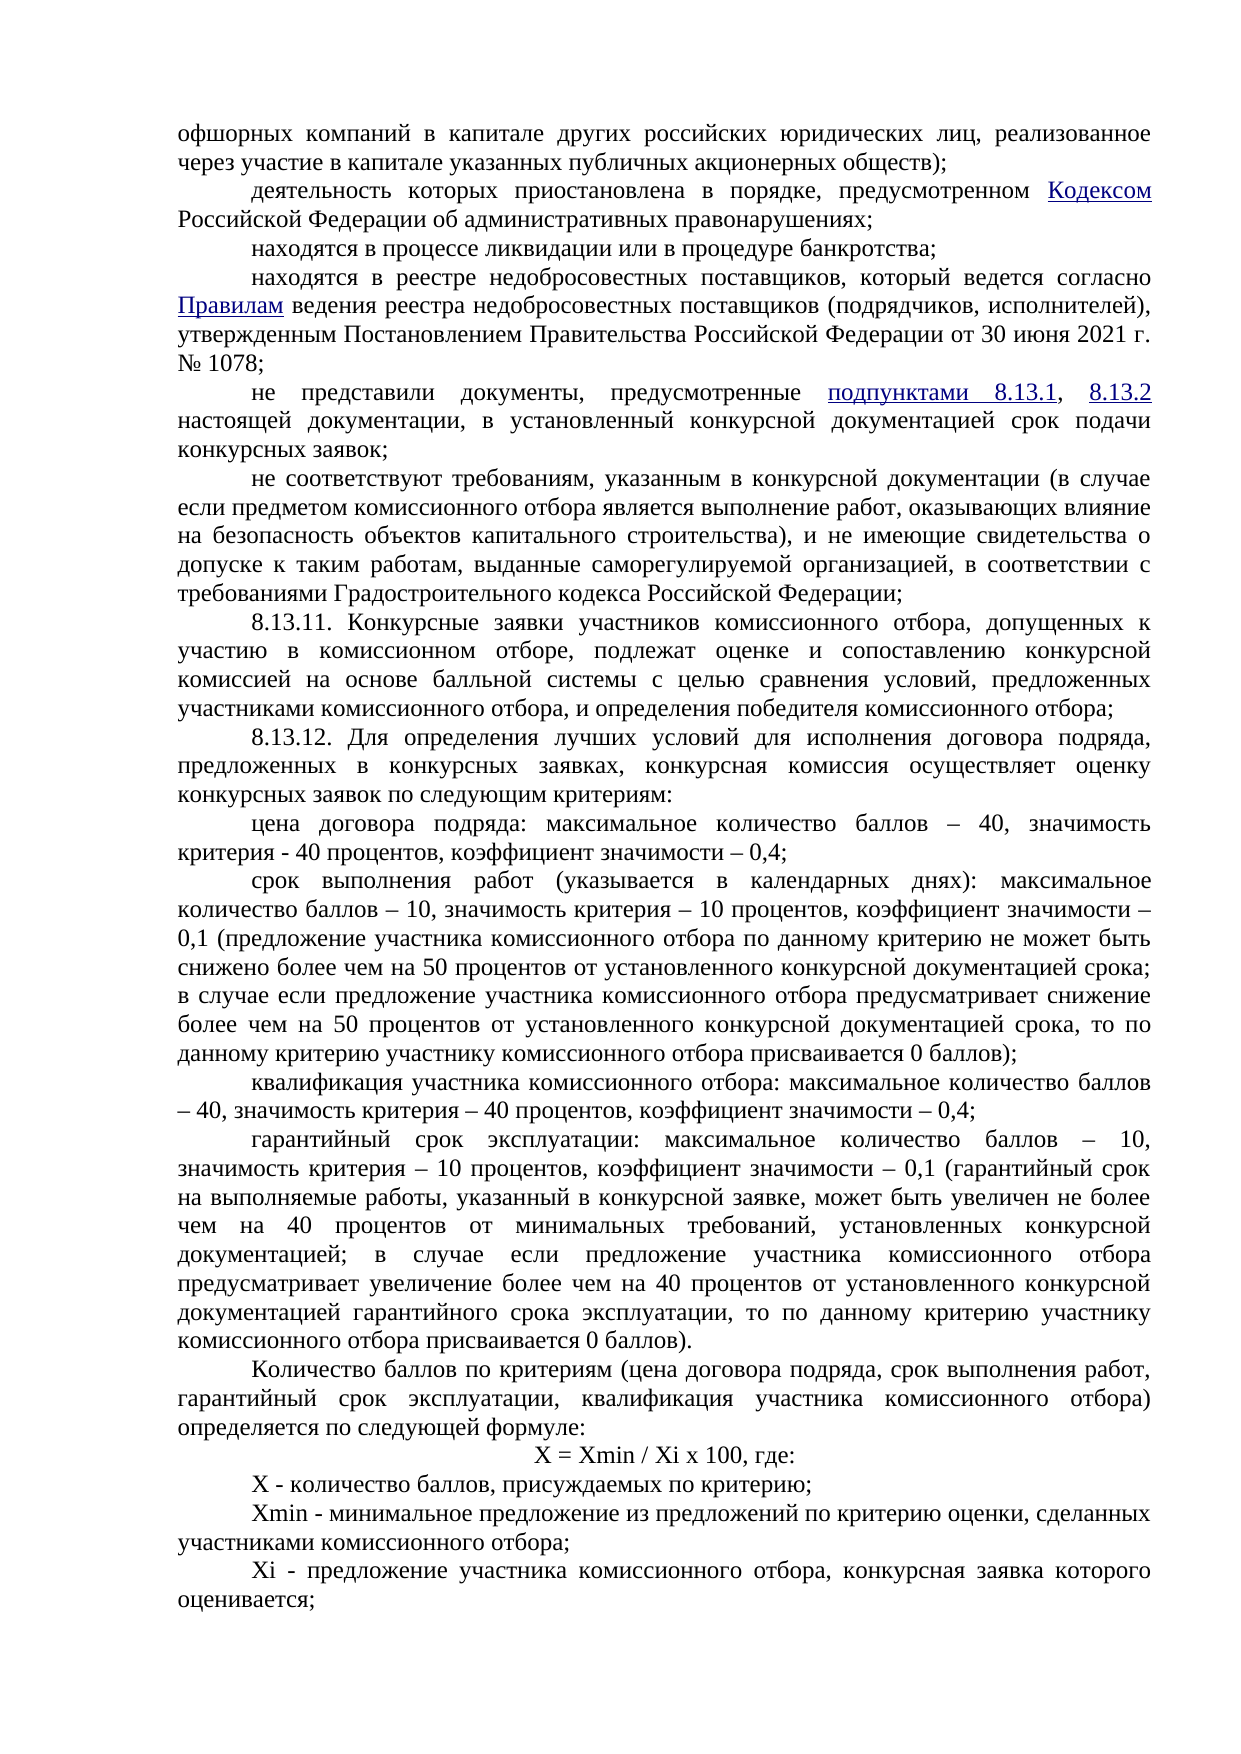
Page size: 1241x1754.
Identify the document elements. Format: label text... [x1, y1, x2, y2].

text находятся в реестре недобросовестных поставщиков, который ведется согласно Правилам ведения реестра недобросовестных поставщиков (подрядчиков, исполнителей), утвержденным Постановлением Правительства Российской Федерации от 30 июня 2021 г. № 1078; [177, 262, 1152, 377]
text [177, 118, 1152, 176]
text квалификация участника комиссионного отбора: максимальное количество баллов – 40, значимость критерия – 40 процентов, коэффициент значимости – 0,4; [177, 1067, 1152, 1124]
text цена договора подряда: максимальное количество баллов – 40, значимость критерия - 40 процентов, коэффициент значимости – 0,4; [177, 808, 1152, 866]
text деятельность которых приостановлена в порядке, предусмотренном Кодексом Российской Федерации об административных правонарушениях; [177, 176, 1152, 233]
text не соответствуют требованиям, указанным в конкурсной документации (в случае если предметом комиссионного отбора является выполнение работ, оказывающих влияние на безопасность объектов капитального строительства), и не имеющие свидетельства о допуске к таким работам, выданные саморегулируемой организацией, в соответствии с требованиями Градостроительного кодекса Российской Федерации; [177, 463, 1152, 607]
text X = Xmin / Xi x 100, где: [177, 1441, 1152, 1469]
text Х - количество баллов, присуждаемых по критерию; [177, 1469, 1152, 1498]
text срок выполнения работ (указывается в календарных днях): максимальное количество баллов – 10, значимость критерия – 10 процентов, коэффициент значимости – 0,1 (предложение участника комиссионного отбора по данному критерию не может быть снижено более чем на 50 процентов от установленного конкурсной документацией срока; в случае если предложение участника комиссионного отбора предусматривает снижение более чем на 50 процентов от установленного конкурсной документацией срока, то по данному критерию участнику комиссионного отбора присваивается 0 баллов); [177, 866, 1152, 1067]
text Xi - предложение участника комиссионного отбора, конкурсная заявка которого оценивается; [177, 1556, 1152, 1613]
text 8.13.12. Для определения лучших условий для исполнения договора подряда, предложенных в конкурсных заявках, конкурсная комиссия осуществляет оценку конкурсных заявок по следующим критериям: [177, 722, 1152, 808]
text Xmin - минимальное предложение из предложений по критерию оценки, сделанных участниками комиссионного отбора; [177, 1498, 1152, 1556]
text 8.13.11. Конкурсные заявки участников комиссионного отбора, допущенных к участию в комиссионном отборе, подлежат оценке и сопоставлению конкурсной комиссией на основе балльной системы с целью сравнения условий, предложенных участниками комиссионного отбора, и определения победителя комиссионного отбора; [177, 607, 1152, 722]
text гарантийный срок эксплуатации: максимальное количество баллов – 10, значимость критерия – 10 процентов, коэффициент значимости – 0,1 (гарантийный срок на выполняемые работы, указанный в конкурсной заявке, может быть увеличен не более чем на 40 процентов от минимальных требований, установленных конкурсной документацией; в случае если предложение участника комиссионного отбора предусматривает увеличение более чем на 40 процентов от установленного конкурсной документацией гарантийного срока эксплуатации, то по данному критерию участнику комиссионного отбора присваивается 0 баллов). [177, 1124, 1152, 1354]
text не представили документы, предусмотренные подпунктами 8.13.1, 8.13.2 настоящей документации, в установленный конкурсной документацией срок подачи конкурсных заявок; [177, 377, 1152, 463]
text Количество баллов по критериям (цена договора подряда, срок выполнения работ, гарантийный срок эксплуатации, квалификация участника комиссионного отбора) определяется по следующей формуле: [177, 1354, 1152, 1441]
text находятся в процессе ликвидации или в процедуре банкротства; [177, 233, 1152, 262]
